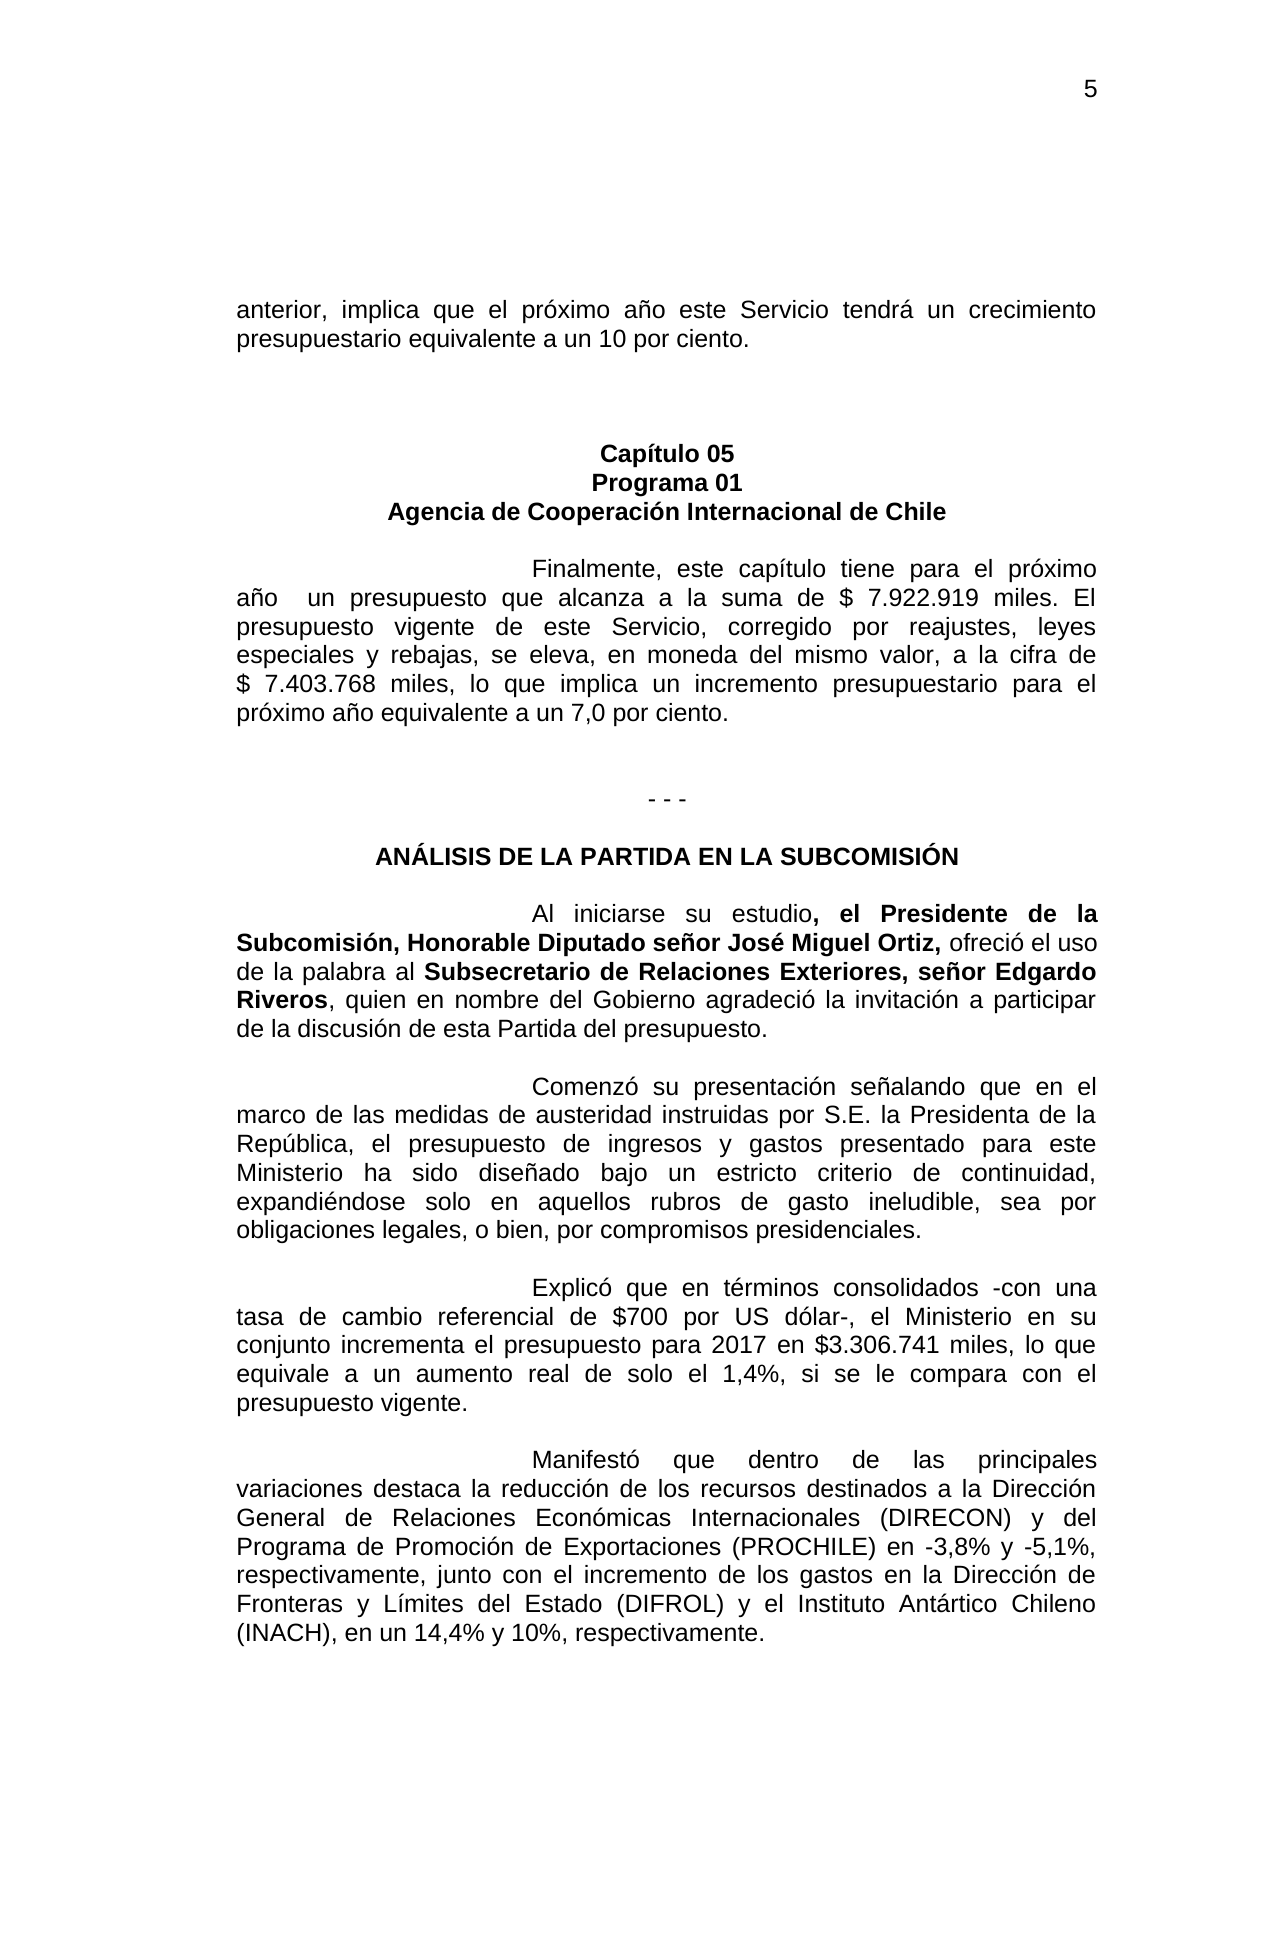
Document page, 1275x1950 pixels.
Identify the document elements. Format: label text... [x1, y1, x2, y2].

text ANÁLISIS DE LA PARTIDA EN LA SUBCOMISIÓN [236, 842, 1098, 870]
text Programa 01 [236, 468, 1098, 497]
text Explicó que en términos consolidados -con una tasa de cambio referencial de $700 por US dólar-, el Ministerio en su conjunto incrementa el presupuesto para 2017 en $3.306.741 miles, lo que equivale a un aumento real de solo el 1,4%, si se le compara con el presupuesto vigente. [236, 1273, 1098, 1417]
text Al iniciarse su estudio, el Presidente de la Subcomisión, Honorable Diputado señor José Miguel Ortiz, ofreció el uso de la palabra al Subsecretario de Relaciones Exteriores, señor Edgardo Riveros, quien en nombre del Gobierno agradeció la invitación a participar de la discusión de esta Partida del presupuesto. [236, 899, 1098, 1043]
text - - - [236, 784, 1098, 813]
text Manifestó que dentro de las principales variaciones destaca la reducción de los recursos destinados a la Dirección General de Relaciones Económicas Internacionales (DIRECON) y del Programa de Promoción de Exportaciones (PROCHILE) en -3,8% y -5,1%, respectivamente, junto con el incremento de los gastos en la Dirección de Fronteras y Límites del Estado (DIFROL) y el Instituto Antártico Chileno (INACH), en un 14,4% y 10%, respectivamente. [236, 1445, 1098, 1647]
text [236, 295, 1098, 353]
text Agencia de Cooperación Internacional de Chile [236, 497, 1098, 525]
text Finalmente, este capítulo tiene para el próximo año un presupuesto que alcanza a la suma de $ 7.922.919 miles. El presupuesto vigente de este Servicio, corregido por reajustes, leyes especiales y rebajas, se eleva, en moneda del mismo valor, a la cifra de $ 7.403.768 miles, lo que implica un incremento presupuestario para el próximo año equivalente a un 7,0 por ciento. [236, 554, 1098, 727]
text Comenzó su presentación señalando que en el marco de las medidas de austeridad instruidas por S.E. la Presidenta de la República, el presupuesto de ingresos y gastos presentado para este Ministerio ha sido diseñado bajo un estricto criterio de continuidad, expandiéndose solo en aquellos rubros de gasto ineludible, sea por obligaciones legales, o bien, por compromisos presidenciales. [236, 1072, 1098, 1244]
text Capítulo 05 [236, 439, 1098, 468]
